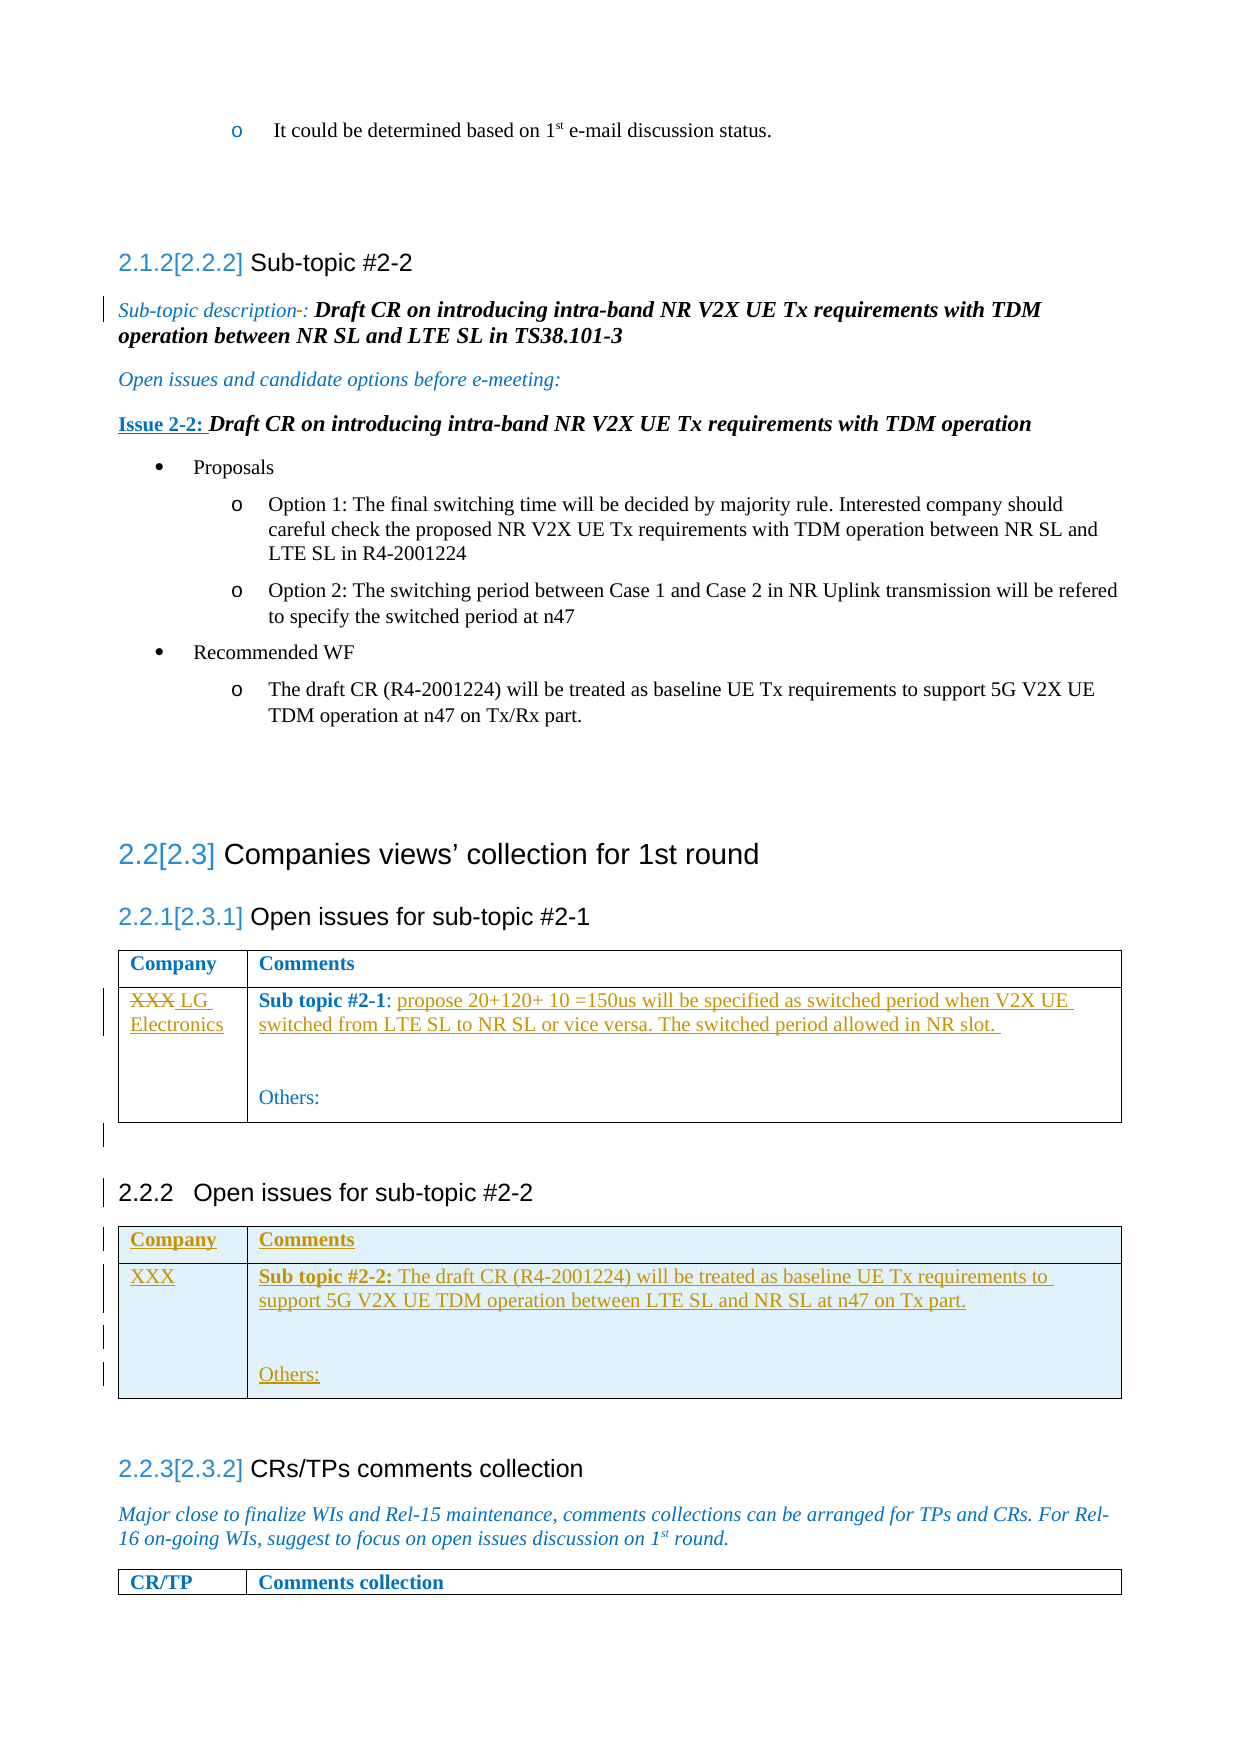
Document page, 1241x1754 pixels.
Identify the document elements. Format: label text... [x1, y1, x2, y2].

table_cell [119, 988, 247, 1122]
text Major close to finalize WIs and Rel-15 maintenance, comments collections can be arranged for TPs and CRs. For Rel-16 on-going WIs, suggest to focus on open issues discussion on 1st round. [118, 1502, 1122, 1550]
list It could be determined based on 1st e-mail discussion status. [231, 118, 1122, 144]
text Open issues and candidate options before e-meeting: [118, 367, 1122, 391]
table_header Comments [248, 951, 1121, 987]
text Sub-topic description: Draft CR on introducing intra-band NR V2X UE Tx requirements with TDM operation between NR SL and LTE SL in TS38.101-3 [118, 296, 1122, 348]
subtitle Sub-topic #2-2 [118, 248, 1122, 277]
subtitle Open issues for sub-topic #2-1 [118, 902, 1122, 931]
text Issue 2-2: Draft CR on introducing intra-band NR V2X UE Tx requirements with TDM operation [118, 410, 1122, 436]
table_header Comments collection [247, 1570, 1121, 1594]
table_header Company [119, 951, 247, 987]
list Option 1: The final switching time will be decided by majority rule. Interested company should careful check the proposed NR V2X UE Tx requirements with TDM operation between NR SL and LTE SL in R4-2001224 [231, 492, 1122, 565]
list Proposals [156, 455, 1122, 479]
list The draft CR (R4-2001224) will be treated as baseline UE Tx requirements to support 5G V2X UE TDM operation at n47 on Tx/Rx part. [231, 677, 1122, 727]
table_cell Sub topic #2-1: Others: [248, 988, 1121, 1122]
subtitle CRs/TPs comments collection [118, 1454, 1122, 1483]
subtitle Open issues for sub-topic #2-2 [118, 1178, 1122, 1207]
subtitle Companies views’ collection for 1st round [118, 837, 1122, 871]
table_header CR/TP number [119, 1570, 246, 1594]
list Recommended WF [156, 640, 1122, 664]
list Option 2: The switching period between Case 1 and Case 2 in NR Uplink transmission will be refered to specify the switched period at n47 [231, 578, 1122, 628]
